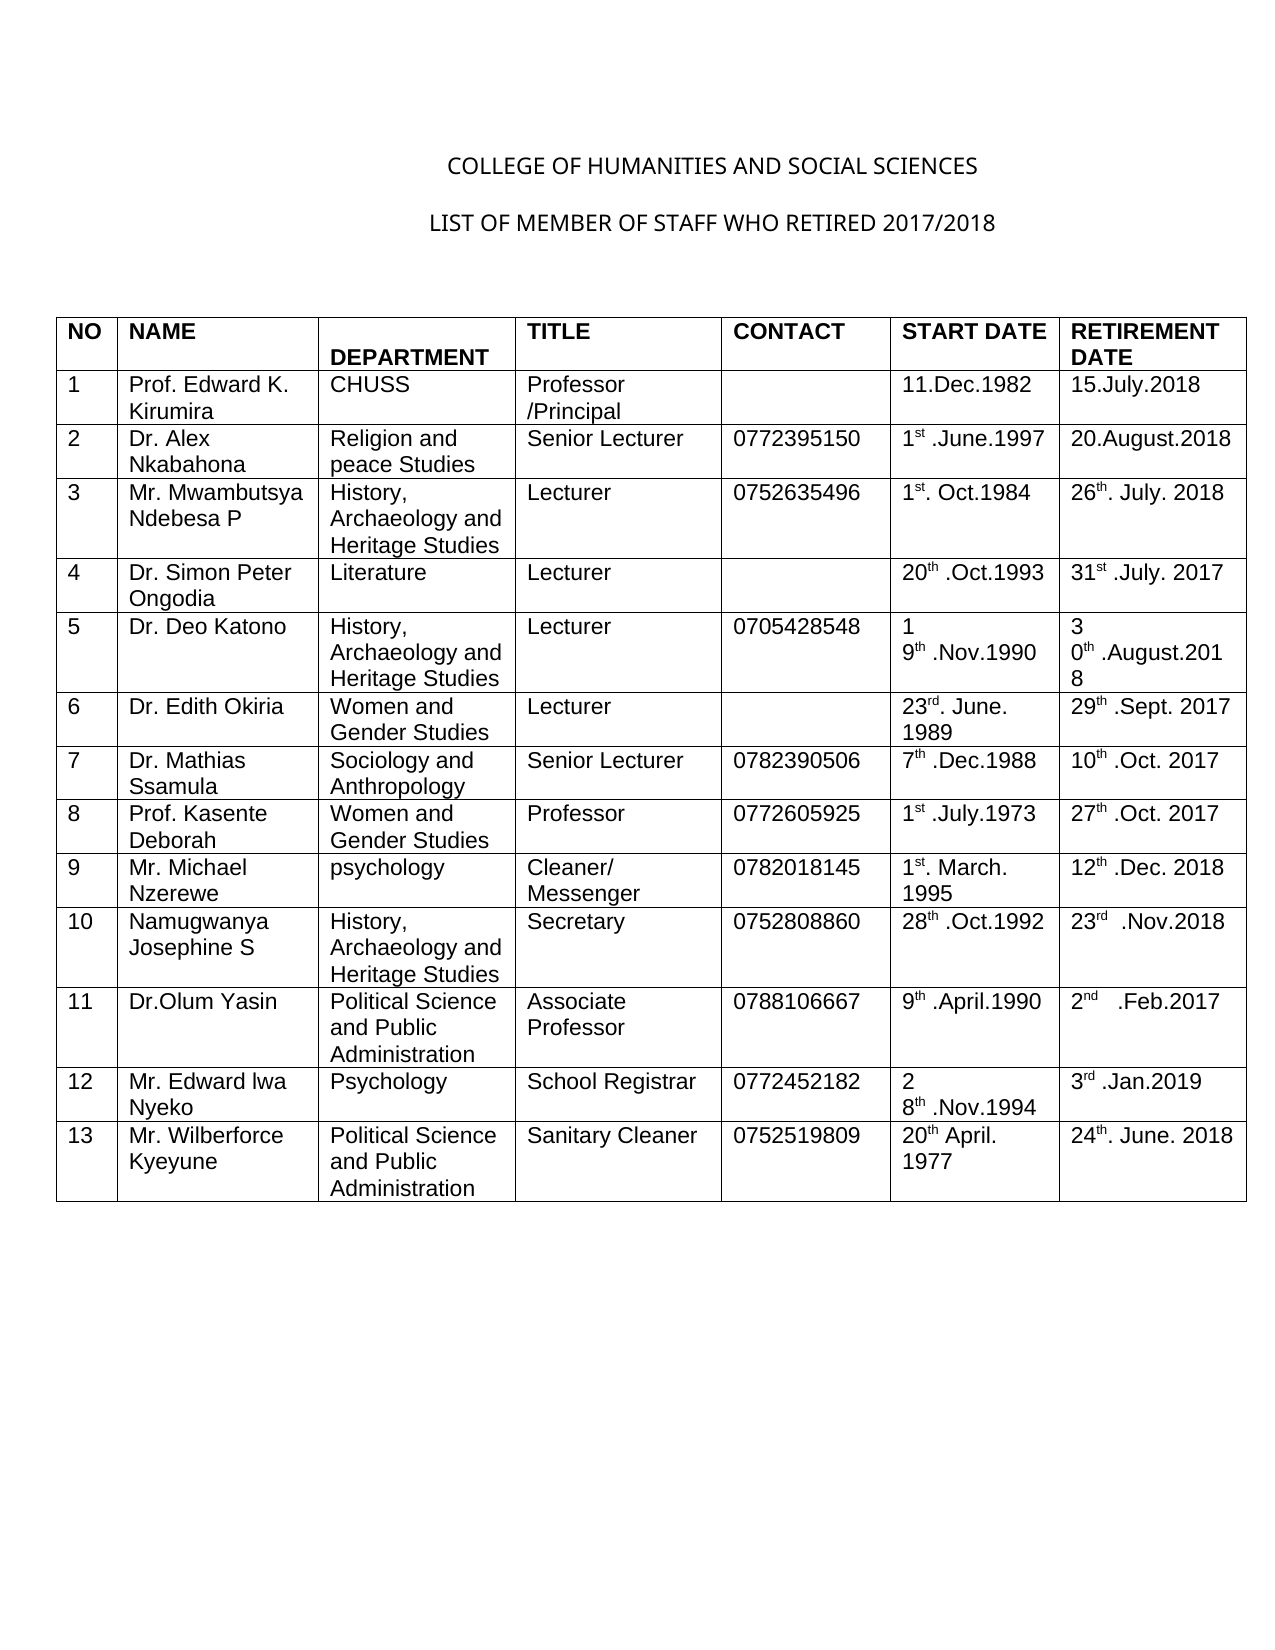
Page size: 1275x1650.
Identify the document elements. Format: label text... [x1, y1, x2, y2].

table_cell 0772452182 [722, 1068, 890, 1121]
table_cell Mr. Mwambutsya Ndebesa P [118, 479, 318, 558]
table_cell Women and Gender Studies [319, 800, 515, 853]
table_cell 30th .August.2018 [1060, 613, 1246, 692]
table_cell School Registrar [516, 1068, 721, 1121]
table_cell 19th .Nov.1990 [891, 613, 1059, 692]
table_header DEPARTMENT [319, 318, 515, 370]
table_header CONTACT [722, 318, 890, 370]
table_cell 6 [57, 693, 117, 746]
table_cell History, Archaeology and Heritage Studies [319, 613, 515, 692]
table_cell Mr. Wilberforce Kyeyune [118, 1122, 318, 1201]
table_cell 2 [57, 425, 117, 478]
table_cell Lecturer [516, 479, 721, 558]
table_cell [722, 693, 890, 746]
table_cell 26th. July. 2018 [1060, 479, 1246, 558]
table_cell 3rd .Jan.2019 [1060, 1068, 1246, 1121]
table_cell Psychology [319, 1068, 515, 1121]
table_cell Prof. Edward K. Kirumira [118, 371, 318, 424]
table_cell [722, 371, 890, 424]
table_cell Political Science and Public Administration [319, 1122, 515, 1201]
table_cell Senior Lecturer [516, 747, 721, 799]
table_cell Prof. Kasente Deborah [118, 800, 318, 853]
table_header NAME [118, 318, 318, 370]
table_cell 27th .Oct. 2017 [1060, 800, 1246, 853]
table_cell 12th .Dec. 2018 [1060, 854, 1246, 907]
table_cell 9 [57, 854, 117, 907]
table_cell 31st .July. 2017 [1060, 559, 1246, 612]
table_cell Associate Professor [516, 988, 721, 1067]
table_cell 1st .June.1997 [891, 425, 1059, 478]
table_cell 11 [57, 988, 117, 1067]
table_header NO [57, 318, 117, 370]
table_cell 20.August.2018 [1060, 425, 1246, 478]
table_cell 10 [57, 908, 117, 987]
table_cell 0788106667 [722, 988, 890, 1067]
table_header TITLE [516, 318, 721, 370]
table_cell 12 [57, 1068, 117, 1121]
table_cell 0772395150 [722, 425, 890, 478]
table_cell 1 [57, 371, 117, 424]
table_cell 20th .Oct.1993 [891, 559, 1059, 612]
table_cell 28th .Nov.1994 [891, 1068, 1059, 1121]
table_cell Lecturer [516, 693, 721, 746]
table_cell Cleaner/Messenger [516, 854, 721, 907]
table_cell 2nd .Feb.2017 [1060, 988, 1246, 1067]
table_header START DATE [891, 318, 1059, 370]
table_cell 20th April. 1977 [891, 1122, 1059, 1201]
table_cell 10th .Oct. 2017 [1060, 747, 1246, 799]
table_cell 1st .July.1973 [891, 800, 1059, 853]
table_cell Professor /Principal [516, 371, 721, 424]
table_cell Mr. Edward lwa Nyeko [118, 1068, 318, 1121]
table_cell 1st. Oct.1984 [891, 479, 1059, 558]
table_cell Sociology and Anthropology [319, 747, 515, 799]
table_cell 28th .Oct.1992 [891, 908, 1059, 987]
table_cell 0752635496 [722, 479, 890, 558]
table_cell History, Archaeology and Heritage Studies [319, 479, 515, 558]
table_cell 0752808860 [722, 908, 890, 987]
table_cell 0705428548 [722, 613, 890, 692]
table_cell 9th .April.1990 [891, 988, 1059, 1067]
table_cell Dr. Mathias Ssamula [118, 747, 318, 799]
table_cell 15.July.2018 [1060, 371, 1246, 424]
table_cell 13 [57, 1122, 117, 1201]
text COLLEGE OF HUMANITIES AND SOCIAL SCIENCES [150, 150, 1275, 181]
table_cell Religion and peace Studies [319, 425, 515, 478]
table_cell 23rd. June. 1989 [891, 693, 1059, 746]
table_cell Namugwanya Josephine S [118, 908, 318, 987]
table_cell Professor [516, 800, 721, 853]
table_cell 29th .Sept. 2017 [1060, 693, 1246, 746]
table_cell Lecturer [516, 559, 721, 612]
table_cell psychology [319, 854, 515, 907]
table_cell Literature [319, 559, 515, 612]
table_cell Secretary [516, 908, 721, 987]
table_cell Mr. Michael Nzerewe [118, 854, 318, 907]
table_cell [722, 559, 890, 612]
table_cell Women and Gender Studies [319, 693, 515, 746]
table_cell Sanitary Cleaner [516, 1122, 721, 1201]
table_cell History, Archaeology and Heritage Studies [319, 908, 515, 987]
table_header RETIREMENT DATE [1060, 318, 1246, 370]
table_cell 3 [57, 479, 117, 558]
table_cell Lecturer [516, 613, 721, 692]
table_cell 0782018145 [722, 854, 890, 907]
table_cell Dr. Edith Okiria [118, 693, 318, 746]
table_cell 11.Dec.1982 [891, 371, 1059, 424]
table_cell Senior Lecturer [516, 425, 721, 478]
table_cell 1st. March. 1995 [891, 854, 1059, 907]
table_cell CHUSS [319, 371, 515, 424]
table_cell 7th .Dec.1988 [891, 747, 1059, 799]
table_cell 4 [57, 559, 117, 612]
text LIST OF MEMBER OF STAFF WHO RETIRED 2017/2018 [150, 207, 1275, 238]
table_cell 24th. June. 2018 [1060, 1122, 1246, 1201]
table_cell 7 [57, 747, 117, 799]
table_cell Dr. Simon Peter Ongodia [118, 559, 318, 612]
table_cell Dr. Deo Katono [118, 613, 318, 692]
table_cell Dr.Olum Yasin [118, 988, 318, 1067]
table_cell 0752519809 [722, 1122, 890, 1201]
table_cell Political Science and Public Administration [319, 988, 515, 1067]
table_cell 23rd .Nov.2018 [1060, 908, 1246, 987]
table_cell 8 [57, 800, 117, 853]
table_cell 0772605925 [722, 800, 890, 853]
table_cell Dr. Alex Nkabahona [118, 425, 318, 478]
table_cell 5 [57, 613, 117, 692]
table_cell 0782390506 [722, 747, 890, 799]
